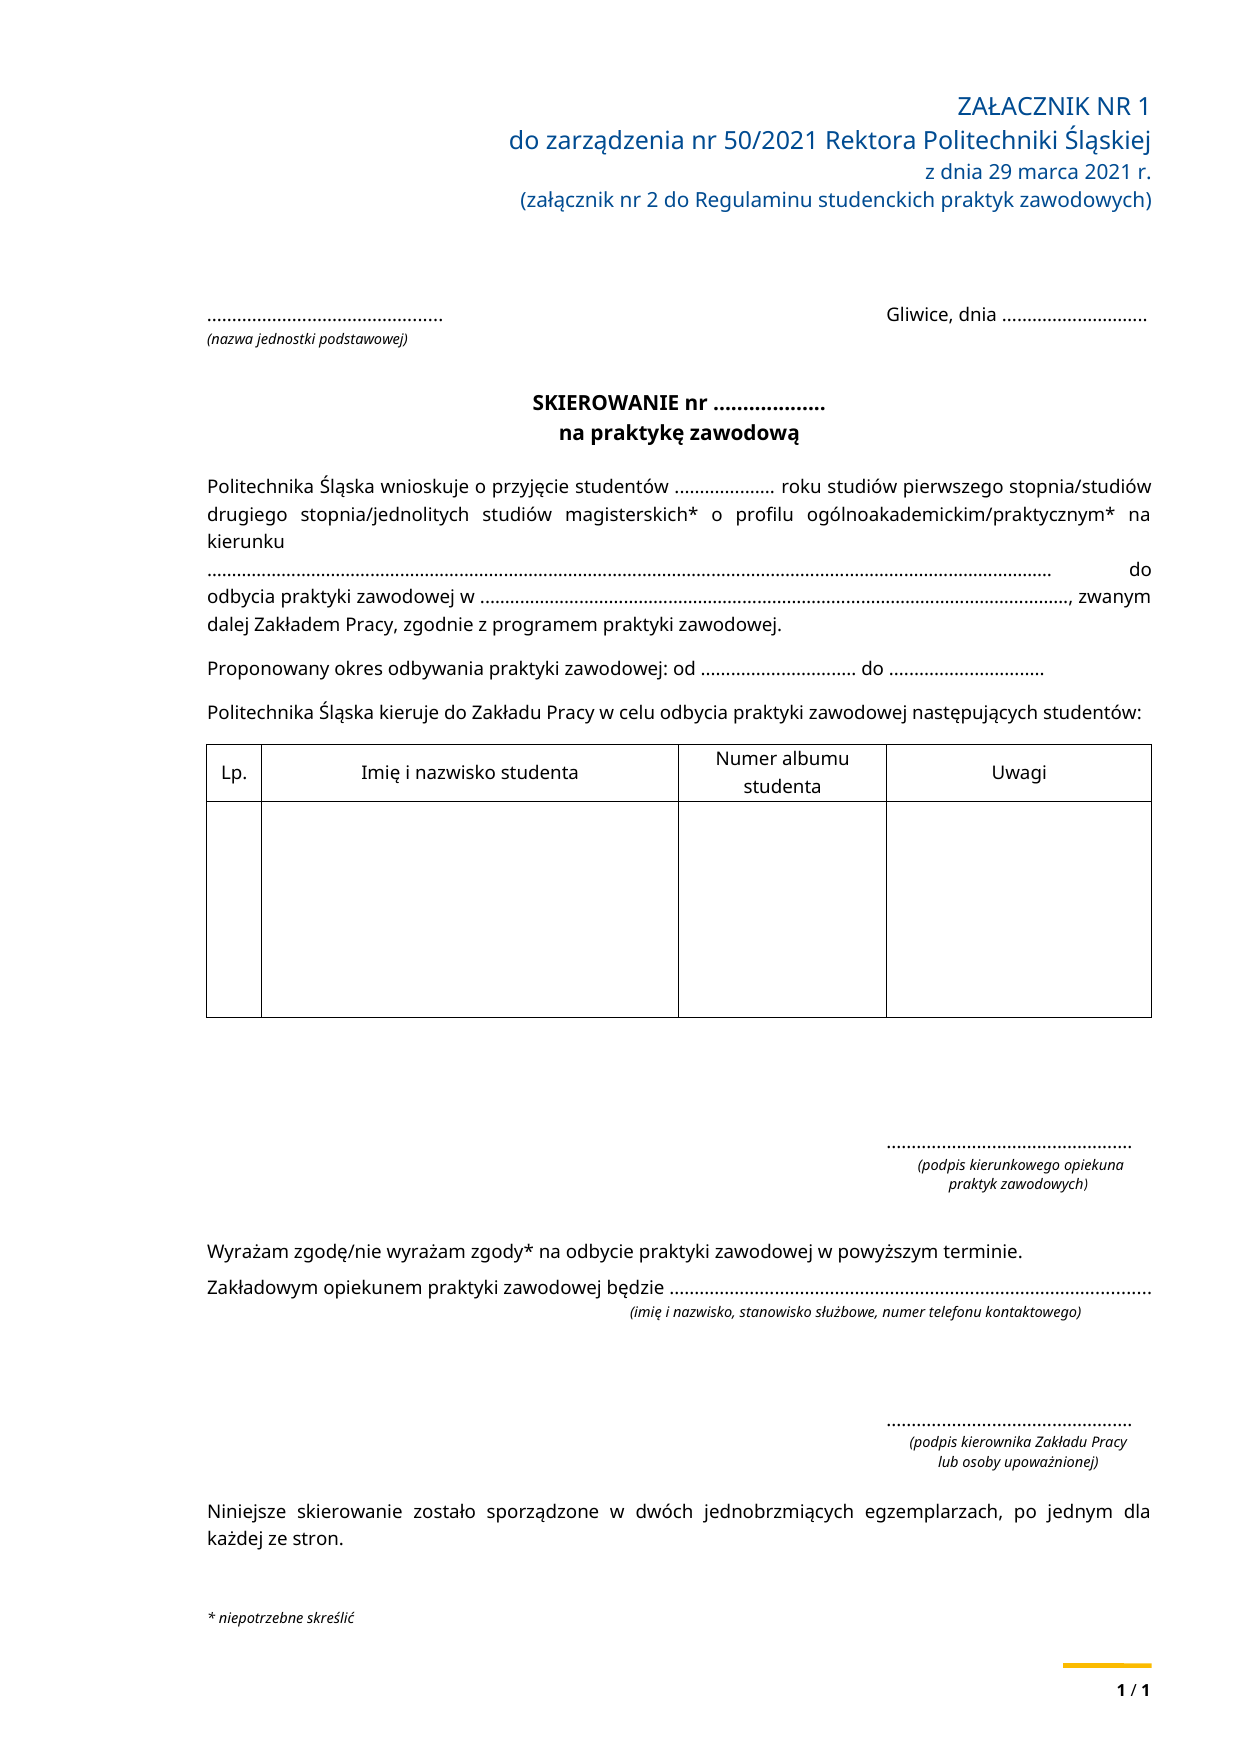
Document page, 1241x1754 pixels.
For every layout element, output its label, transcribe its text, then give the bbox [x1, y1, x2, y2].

text ................................................. [207, 1129, 1152, 1154]
text ZAŁACZNIK NR 1 [207, 89, 1152, 123]
text Zakładowym opiekunem praktyki zawodowej będzie [207, 1274, 1152, 1299]
table_header Uwagi [887, 745, 1151, 801]
text Niniejsze skierowanie zostało sporządzone w dwóch jednobrzmiących egzemplarzach, po jednym dla każdej ze stron. [207, 1498, 1152, 1551]
text do zarządzenia nr 50/2021 Rektora Politechniki Śląskiej [207, 123, 1152, 157]
text (załącznik nr 2 do Regulaminu studenckich praktyk zawodowych) [207, 185, 1152, 214]
table_cell [207, 802, 261, 1017]
text Politechnika Śląska wnioskuje o przyjęcie studentów .................... roku studiów pierwszego stopnia/studiów drugiego stopnia/jednolitych studiów magisterskich* o profilu ogólnoakademickim/praktycznym* na kierunku ……………………………………………………………………………………………………………………………………………………… do odbycia praktyki zawodowej w ..………………………………………………………………………………………………………, zwanym dalej Zakładem Pracy, zgodnie z programem praktyki zawodowej. [207, 474, 1152, 637]
text (imię i nazwisko, stanowisko służbowe, numer telefonu kontaktowego) [207, 1302, 1152, 1321]
text (nazwa jednostki podstawowej) [207, 329, 1152, 348]
text z dnia 29 marca 2021 r. [207, 157, 1152, 185]
text (podpis kierunkowego opiekuna praktyk zawodowych) [207, 1154, 1152, 1194]
text * niepotrzebne skreślić [207, 1608, 1152, 1628]
table_cell [887, 802, 1151, 1017]
table_header Lp. [207, 745, 261, 801]
text Politechnika Śląska kieruje do Zakładu Pracy w celu odbycia praktyki zawodowej następujących studentów: [207, 700, 1152, 725]
text Proponowany okres odbywania praktyki zawodowej: od ............................... do ............................... [207, 656, 1152, 681]
table_header Numer albumu studenta [679, 745, 886, 801]
table_cell [262, 802, 678, 1017]
text ................................................. [207, 1406, 1152, 1432]
text na praktykę zawodową [207, 418, 1152, 447]
text (podpis kierownika Zakładu Pracy [207, 1432, 1152, 1452]
table_cell [679, 802, 886, 1017]
table_header Imię i nazwisko studenta [262, 745, 678, 801]
text Gliwice, dnia ............................. [207, 301, 1152, 327]
text SKIEROWANIE nr ................... [207, 388, 1152, 416]
text lub osoby upoważnionej) [207, 1452, 1152, 1472]
text Wyrażam zgodę/nie wyrażam zgody* na odbycie praktyki zawodowej w powyższym terminie. [207, 1238, 1152, 1264]
